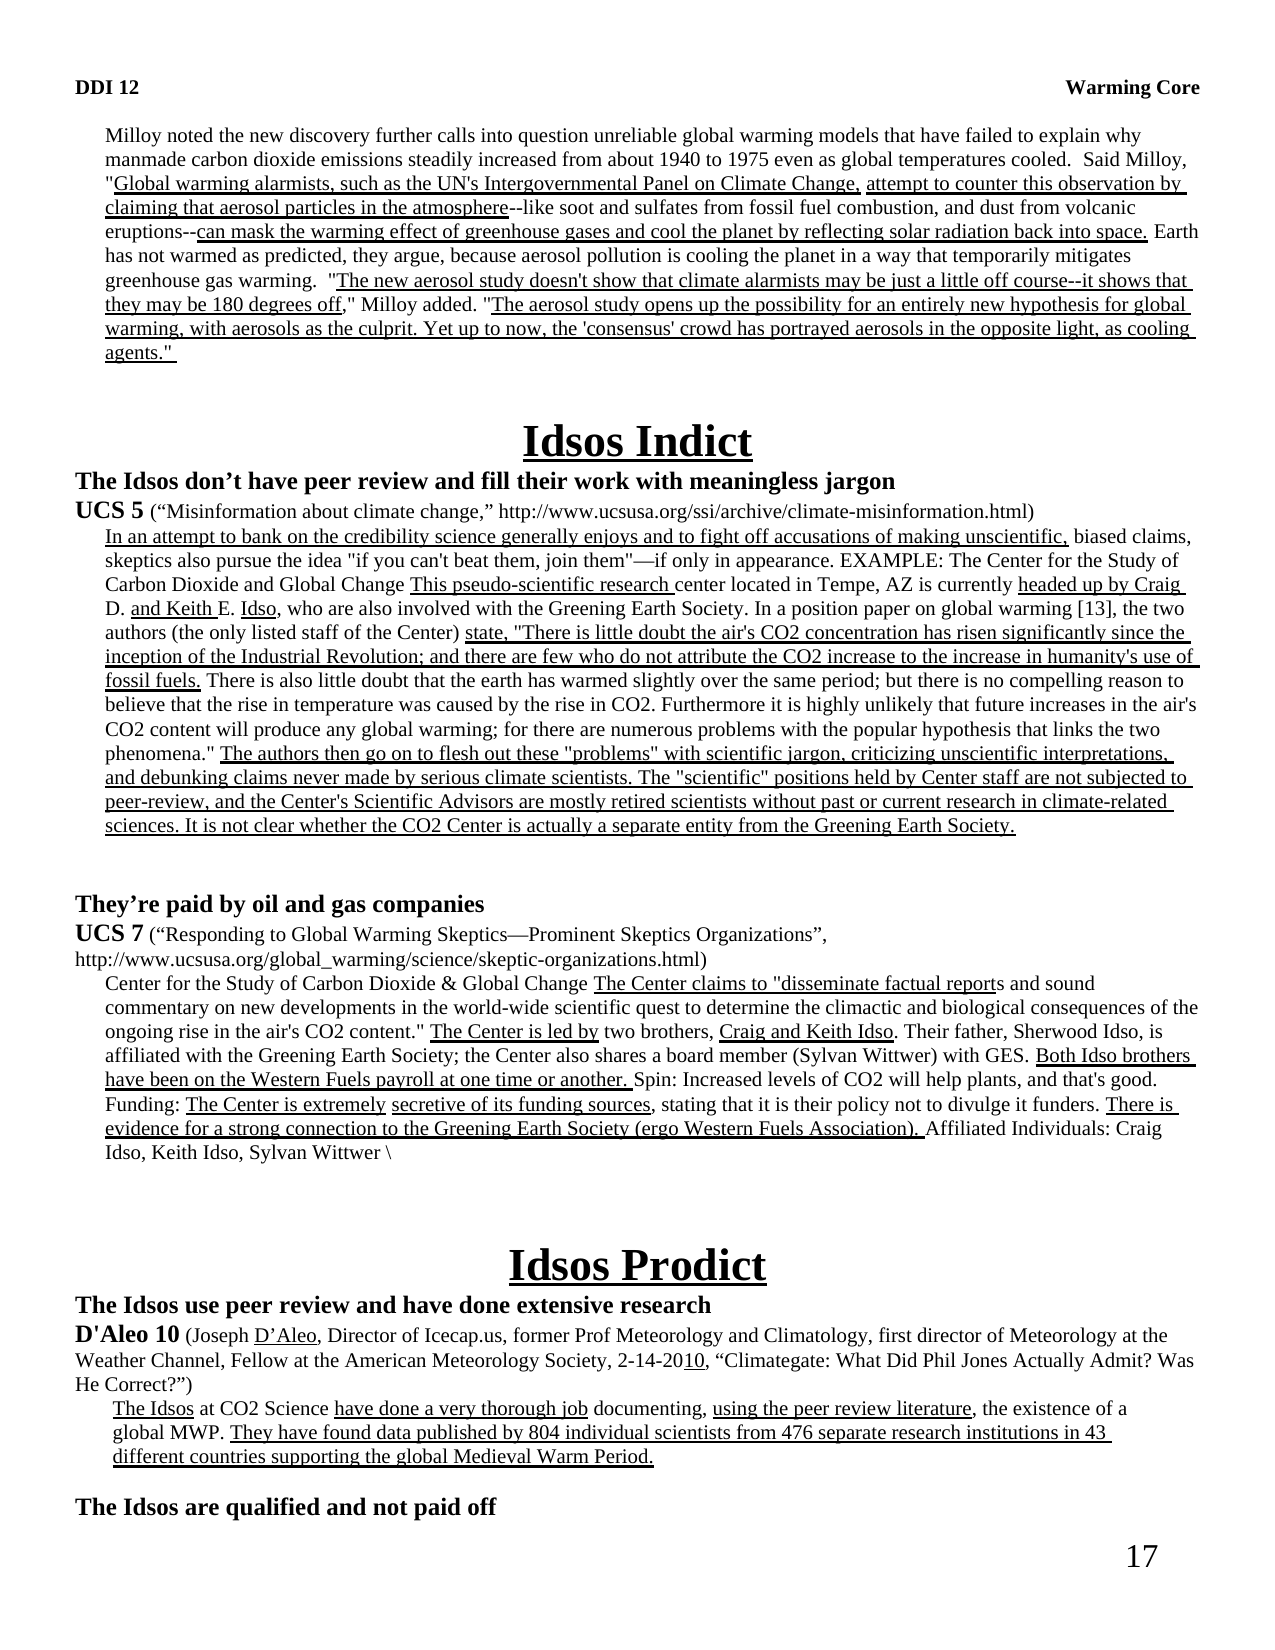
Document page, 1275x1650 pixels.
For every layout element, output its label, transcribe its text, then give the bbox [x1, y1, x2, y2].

subtitle Idsos Indict [75, 414, 1200, 466]
text D'Aleo 10 (Joseph D’Aleo, Director of Icecap.us, former Prof Meteorology and Climatology, first director of Meteorology at the Weather Channel, Fellow at the American Meteorology Society, 2-14-2010, “Climategate: What Did Phil Jones Actually Admit? Was He Correct?”) [75, 1319, 1200, 1396]
text UCS 5 (“Misinformation about climate change,” http://www.ucsusa.org/ssi/archive/climate-misinformation.html) [75, 495, 1200, 524]
text The Idsos are qualified and not paid off [75, 1492, 1162, 1521]
text In an attempt to bank on the credibility science generally enjoys and to fight off accusations of making unscientific, biased claims, skeptics also pursue the idea "if you can't beat them, join them"—if only in appearance. EXAMPLE: The Center for the Study of Carbon Dioxide and Global Change This pseudo-scientific research center located in Tempe, AZ is currently headed up by Craig D. and Keith E. Idso, who are also involved with the Greening Earth Society. In a position paper on global warming [13], the two authors (the only listed staff of the Center) state, "There is little doubt the air's CO2 concentration has risen significantly since the inception of the Industrial Revolution; and there are few who do not attribute the CO2 increase to the increase in humanity's use of fossil fuels. There is also little doubt that the earth has warmed slightly over the same period; but there is no compelling reason to believe that the rise in temperature was caused by the rise in CO2. Furthermore it is highly unlikely that future increases in the air's CO2 content will produce any global warming; for there are numerous problems with the popular hypothesis that links the two phenomena." The authors then go on to flesh out these "problems" with scientific jargon, criticizing unscientific interpretations, and debunking claims never made by serious climate scientists. The "scientific" positions held by Center staff are not subjected to peer-review, and the Center's Scientific Advisors are mostly retired scientists without past or current research in climate-related sciences. It is not clear whether the CO2 Center is actually a separate entity from the Greening Earth Society. [105, 524, 1200, 665]
text The Idsos don’t have peer review and fill their work with meaningless jargon [75, 466, 1200, 495]
text The Idsos use peer review and have done extensive research [75, 1290, 1200, 1319]
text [105, 123, 1200, 364]
text In an attempt to bank on the credibility science generally enjoys and to fight off accusations of making unscientific, biased claims, skeptics also pursue the idea "if you can't beat them, join them"—if only in appearance. EXAMPLE: The Center for the Study of Carbon Dioxide and Global Change This pseudo-scientific research center located in Tempe, AZ is currently headed up by Craig D. and Keith E. Idso, who are also involved with the Greening Earth Society. In a position paper on global warming [13], the two authors (the only listed staff of the Center) state, "There is little doubt the air's CO2 concentration has risen significantly since the inception of the Industrial Revolution; and there are few who do not attribute the CO2 increase to the increase in humanity's use of fossil fuels. There is also little doubt that the earth has warmed slightly over the same period; but there is no compelling reason to believe that the rise in temperature was caused by the rise in CO2. Furthermore it is highly unlikely that future increases in the air's CO2 content will produce any global warming; for there are numerous problems with the popular hypothesis that links the two phenomena." The authors then go on to flesh out these "problems" with scientific jargon, criticizing unscientific interpretations, and debunking claims never made by serious climate scientists. The "scientific" positions held by Center staff are not subjected to peer-review, and the Center's Scientific Advisors are mostly retired scientists without past or current research in climate-related sciences. It is not clear whether the CO2 Center is actually a separate entity from the Greening Earth Society. [105, 668, 1200, 837]
text Center for the Study of Carbon Dioxide & Global Change The Center claims to "disseminate factual reports and sound commentary on new developments in the world-wide scientific quest to determine the climactic and biological consequences of the ongoing rise in the air's CO2 content." The Center is led by two brothers, Craig and Keith Idso. Their father, Sherwood Idso, is affiliated with the Greening Earth Society; the Center also shares a board member (Sylvan Wittwer) with GES. Both Idso brothers have been on the Western Fuels payroll at one time or another. Spin: Increased levels of CO2 will help plants, and that's good. Funding: The Center is extremely secretive of its funding sources, stating that it is their policy not to divulge it funders. There is evidence for a strong connection to the Greening Earth Society (ergo Western Fuels Association). Affiliated Individuals: Craig Idso, Keith Idso, Sylvan Wittwer \ [105, 971, 1200, 1164]
text The Idsos at CO2 Science have done a very thorough job documenting, using the peer review literature, the existence of a global MWP. They have found data published by 804 individual scientists from 476 separate research institutions in 43 different countries supporting the global Medieval Warm Period. [112, 1396, 1162, 1468]
subtitle Idsos Prodict [75, 1238, 1200, 1290]
text They’re paid by oil and gas companies [75, 889, 1200, 918]
text UCS 7 (“Responding to Global Warming Skeptics—Prominent Skeptics Organizations”, http://www.ucsusa.org/global_warming/science/skeptic-organizations.html) [75, 918, 1200, 971]
